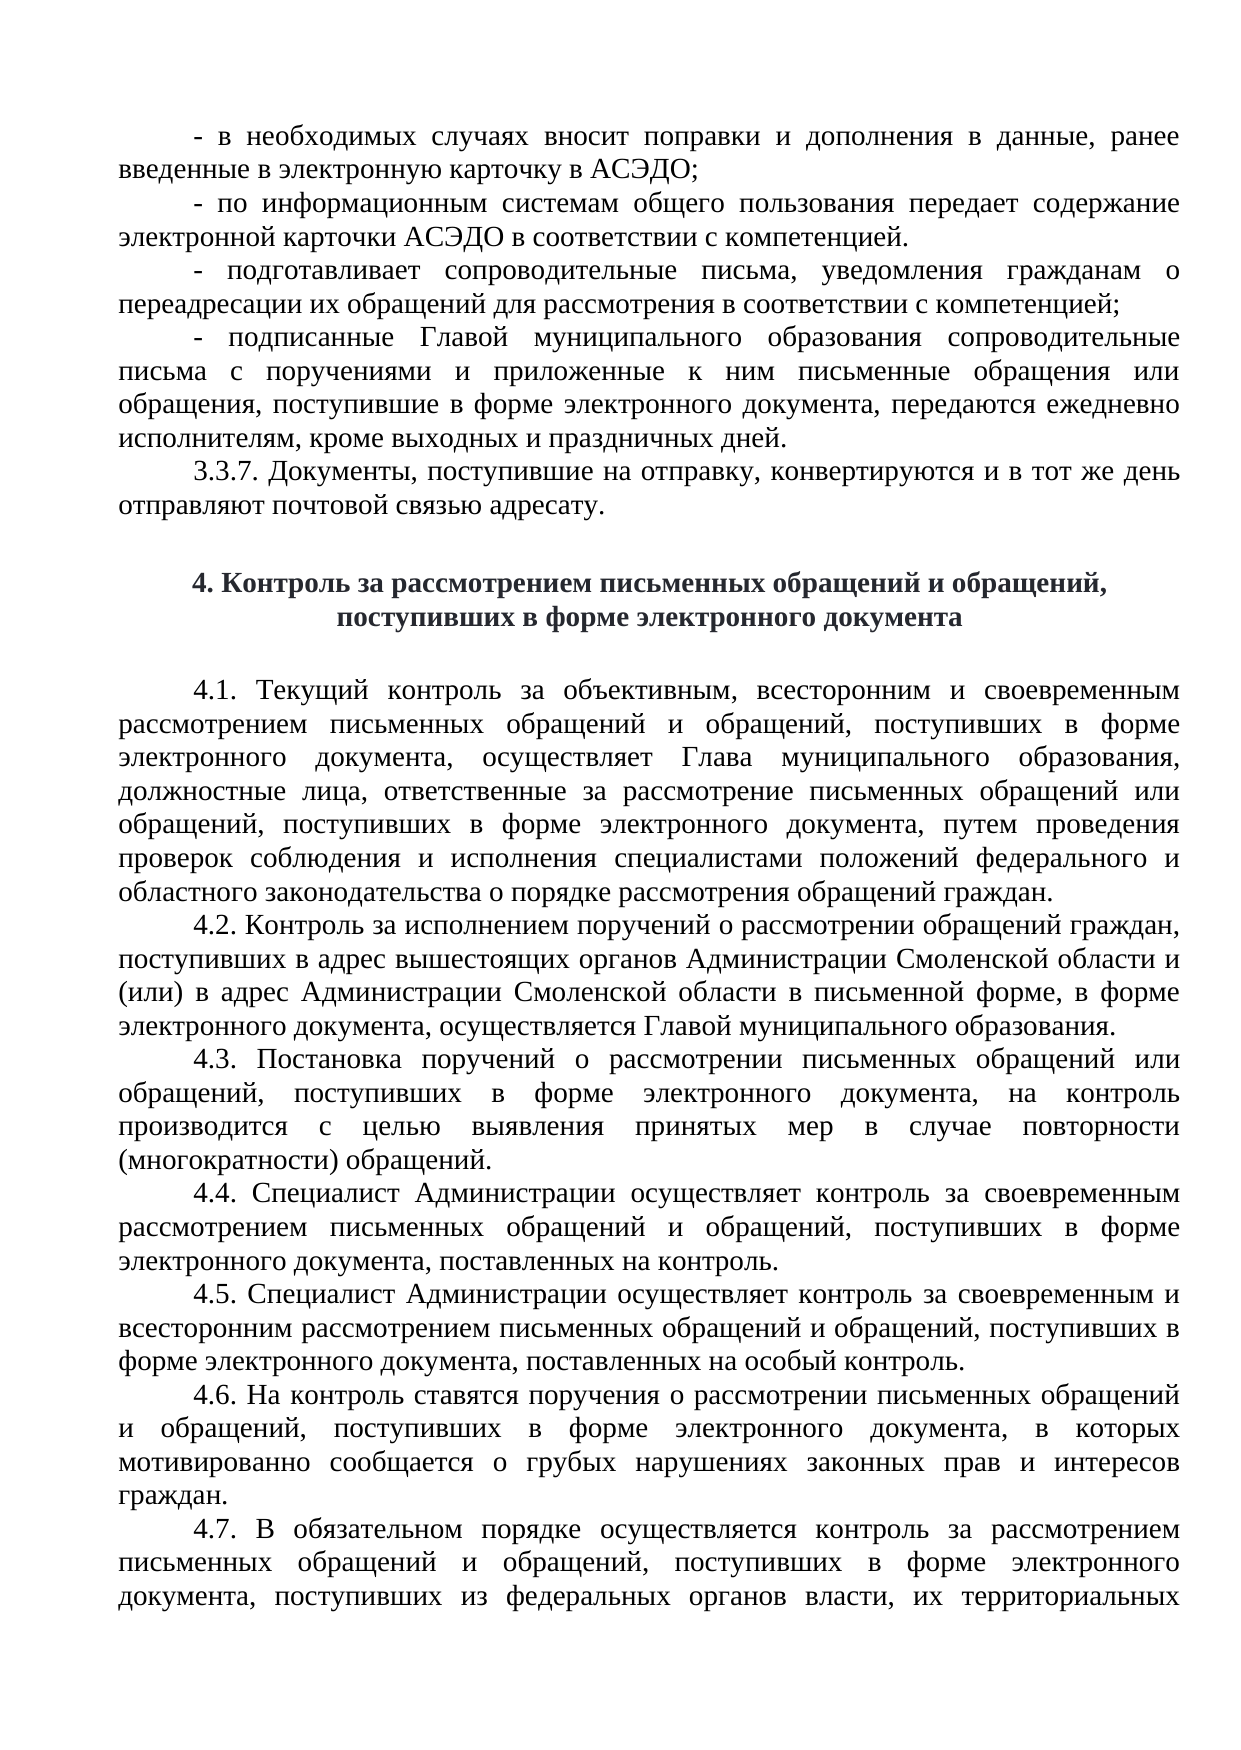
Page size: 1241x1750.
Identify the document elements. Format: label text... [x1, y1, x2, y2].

text 3.3.7. Документы, поступившие на отправку, конвертируются и в тот же день отправляют почтовой связью адресату. [118, 453, 1181, 521]
text - подписанные Главой муниципального образования сопроводительные письма с поручениями и приложенные к ним письменные обращения или обращения, поступившие в форме электронного документа, передаются ежедневно исполнителям, кроме выходных и праздничных дней. [118, 319, 1181, 453]
text 4.5. Специалист Администрации осуществляет контроль за своевременным и всесторонним рассмотрением письменных обращений и обращений, поступивших в форме электронного документа, поставленных на особый контроль. [118, 1276, 1181, 1377]
text - по информационным системам общего пользования передает содержание электронной карточки АСЭДО в соответствии с компетенцией. [118, 185, 1181, 252]
text - в необходимых случаях вносит поправки и дополнения в данные, ранее введенные в электронную карточку в АСЭДО; [118, 118, 1181, 185]
text 4.3. Постановка поручений о рассмотрении письменных обращений или обращений, поступивших в форме электронного документа, на контроль производится с целью выявления принятых мер в случае повторности (многократности) обращений. [118, 1041, 1181, 1176]
text 4.6. На контроль ставятся поручения о рассмотрении письменных обращений и обращений, поступивших в форме электронного документа, в которых мотивированно сообщается о грубых нарушениях законных прав и интересов граждан. [118, 1377, 1181, 1511]
subtitle 4. Контроль за рассмотрением письменных обращений и обращений, поступивших в форме электронного документа [118, 565, 1181, 632]
text 4.4. Специалист Администрации осуществляет контроль за своевременным рассмотрением письменных обращений и обращений, поступивших в форме электронного документа, поставленных на контроль. [118, 1176, 1181, 1276]
text - подготавливает сопроводительные письма, уведомления гражданам о переадресации их обращений для рассмотрения в соответствии с компетенцией; [118, 252, 1181, 319]
text 4.1. Текущий контроль за объективным, всесторонним и своевременным рассмотрением письменных обращений и обращений, поступивших в форме электронного документа, осуществляет Глава муниципального образования, должностные лица, ответственные за рассмотрение письменных обращений или обращений, поступивших в форме электронного документа, путем проведения проверок соблюдения и исполнения специалистами положений федерального и областного законодательства о порядке рассмотрения обращений граждан. [118, 672, 1181, 907]
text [118, 1511, 1181, 1612]
text 4.2. Контроль за исполнением поручений о рассмотрении обращений граждан, поступивших в адрес вышестоящих органов Администрации Смоленской области и (или) в адрес Администрации Смоленской области в письменной форме, в форме электронного документа, осуществляется Главой муниципального образования. [118, 907, 1181, 1041]
